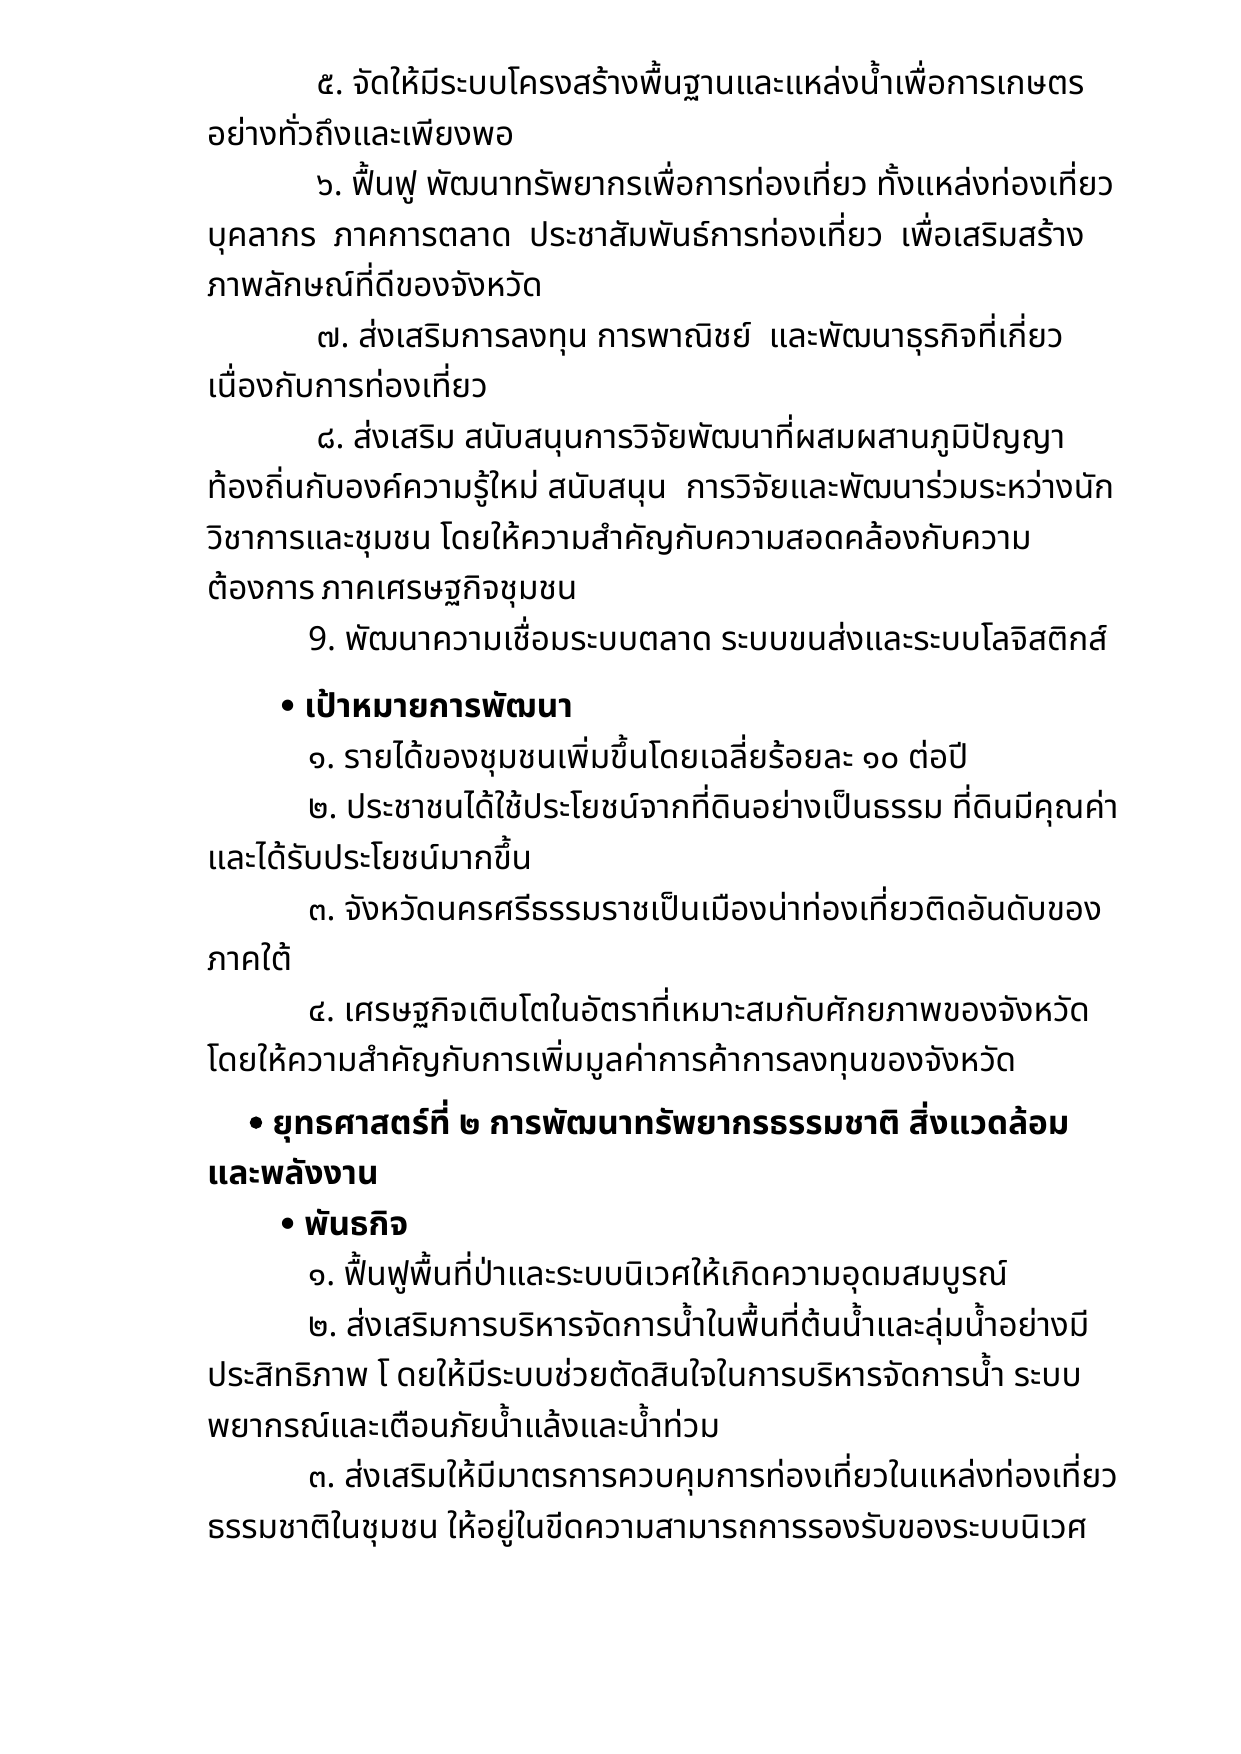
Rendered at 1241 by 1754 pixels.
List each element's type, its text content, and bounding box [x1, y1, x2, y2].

text ๔. เศรษฐกิจเติบโตในอัตราที่เหมาะสมกับศักยภาพของจังหวัด โดยให้ความสำคัญกับการเพิ่มมูลค่าการค้าการลงทุนของจังหวัด [207, 985, 1122, 1086]
text ๓. จังหวัดนครศรีธรรมราชเป็นเมืองน่าท่องเที่ยวติดอันดับของภาคใต้ [207, 884, 1122, 985]
text ๒. ประชาชนได้ใช้ประโยชน์จากที่ดินอย่างเป็นธรรม ที่ดินมีคุณค่าและได้รับประโยชน์มากขึ้น [207, 783, 1122, 884]
text ๘. ส่งเสริม สนับสนุนการวิจัยพัฒนาที่ผสมผสานภูมิปัญญาท้องถิ่นกับองค์ความรู้ใหม่ สนับสนุน การวิจัยและพัฒนาร่วมระหว่างนักวิชาการและชุมชน โดยให้ความสำคัญกับความสอดคล้องกับความต้องการ ภาคเศรษฐกิจชุมชน [207, 413, 1122, 614]
text ๑. ฟื้นฟูพื้นที่ป่าและระบบนิเวศให้เกิดความอุดมสมบูรณ์ [207, 1250, 1122, 1301]
text ๕. จัดให้มีระบบโครงสร้างพื้นฐานและแหล่งน้ำเพื่อการเกษตรอย่างทั่วถึงและเพียงพอ [207, 59, 1122, 160]
text พันธกิจ [207, 1200, 1122, 1250]
text ๖. ฟื้นฟู พัฒนาทรัพยากรเพื่อการท่องเที่ยว ทั้งแหล่งท่องเที่ยว บุคลากร ภาคการตลาด ประชาสัมพันธ์การท่องเที่ยว เพื่อเสริมสร้างภาพลักษณ์ที่ดีของจังหวัด [207, 160, 1122, 312]
text 9. พัฒนาความเชื่อมระบบตลาด ระบบขนส่งและระบบโลจิสติกส์ [207, 614, 1122, 665]
text ยุทธศาสตร์ที่ ๒ การพัฒนาทรัพยากรธรรมชาติ สิ่งแวดล้อมและพลังงาน [207, 1099, 1122, 1200]
text เป้าหมายการพัฒนา [207, 682, 1122, 733]
text ๗. ส่งเสริมการลงทุน การพาณิชย์ และพัฒนาธุรกิจที่เกี่ยวเนื่องกับการท่องเที่ยว [207, 312, 1122, 413]
text ๓. ส่งเสริมให้มีมาตรการควบคุมการท่องเที่ยวในแหล่งท่องเที่ยวธรรมชาติในชุมชน ให้อยู่ในขีดความสามารถการรองรับของระบบนิเวศ [207, 1452, 1122, 1553]
text ๑. รายได้ของชุมชนเพิ่มขึ้นโดยเฉลี่ยร้อยละ ๑๐ ต่อปี [207, 733, 1122, 783]
text ๒. ส่งเสริมการบริหารจัดการน้ำในพื้นที่ต้นน้ำและลุ่มน้ำอย่างมีประสิทธิภาพ โ ดยให้มีระบบช่วยตัดสินใจในการบริหารจัดการน้ำ ระบบพยากรณ์และเตือนภัยน้ำแล้งและน้ำท่วม [207, 1301, 1122, 1452]
